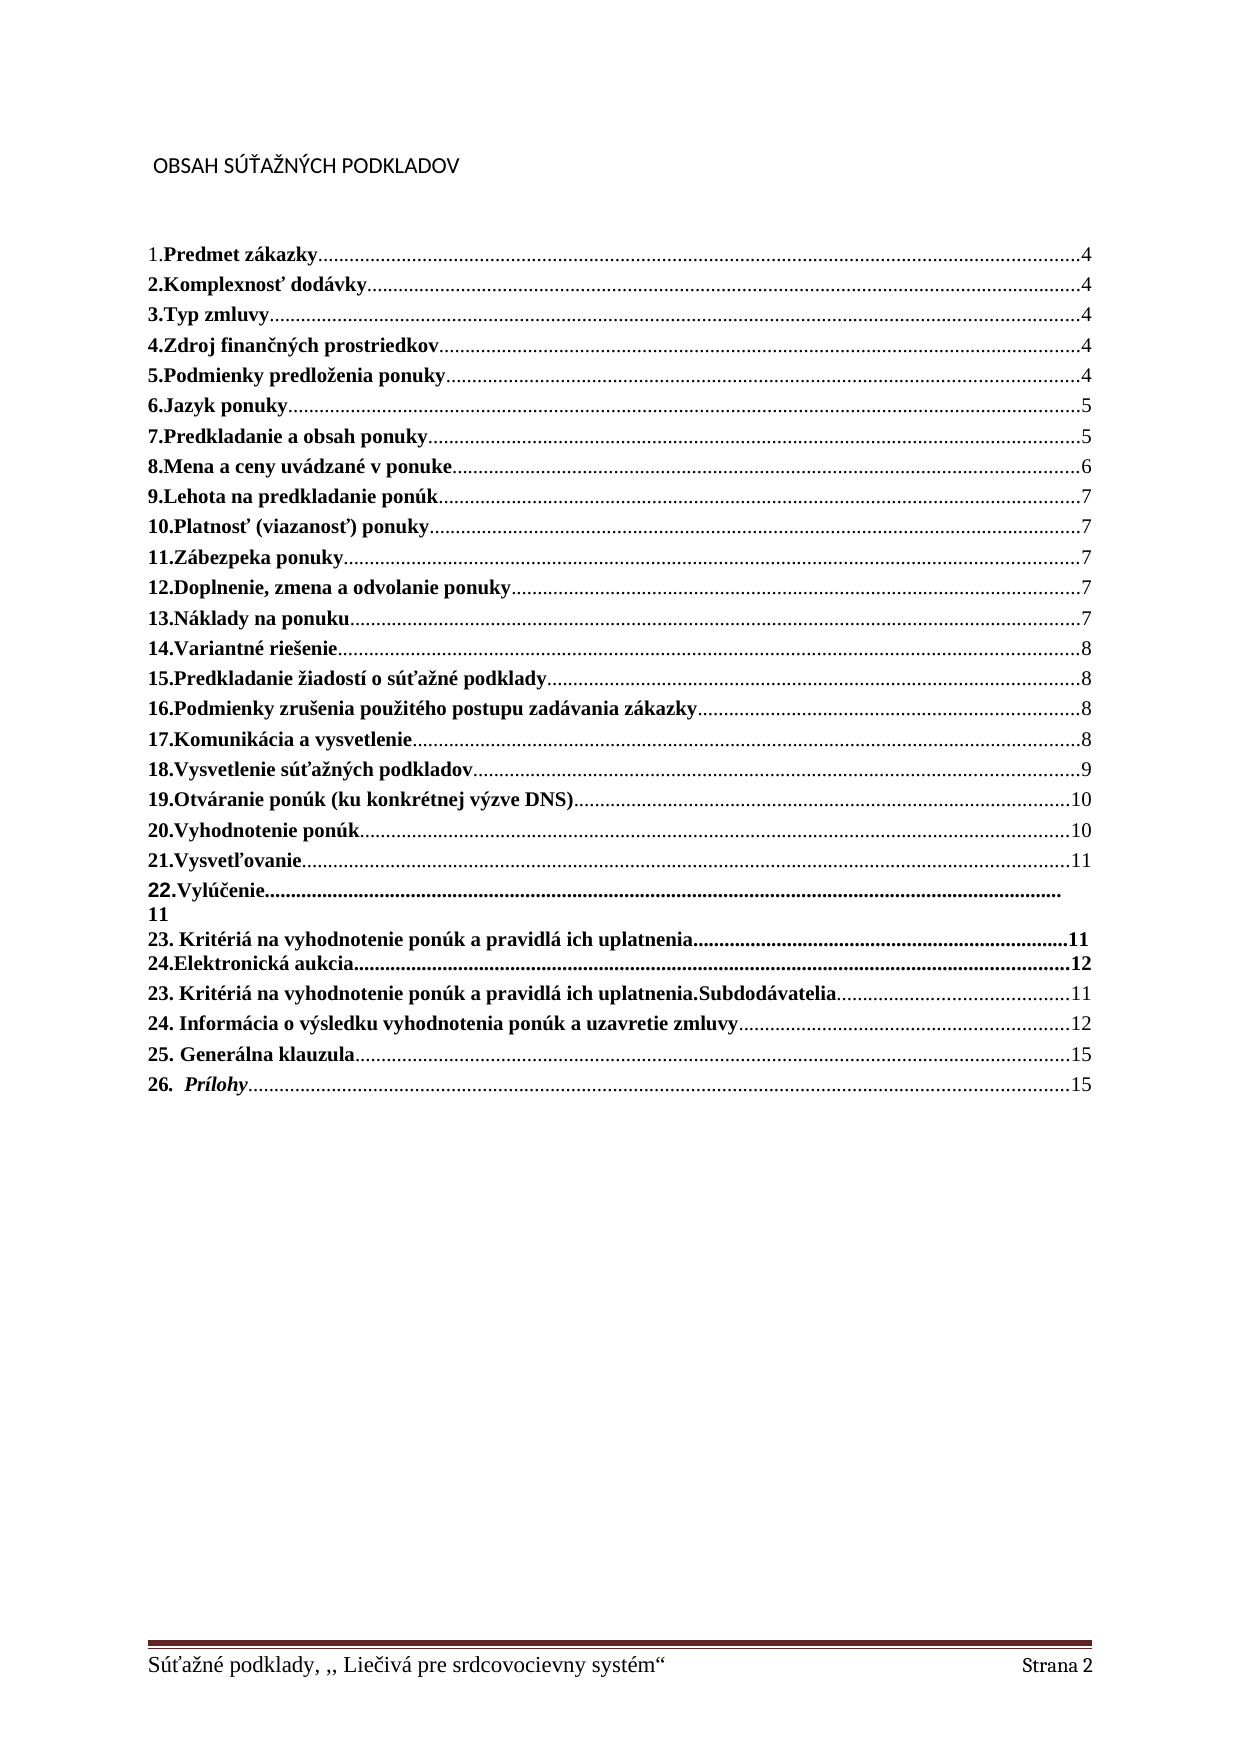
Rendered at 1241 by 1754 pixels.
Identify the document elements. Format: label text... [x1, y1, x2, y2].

text 6.Jazyk ponuky 5 [148, 393, 1092, 417]
text 1.Predmet zákazky 4 [148, 242, 1092, 266]
text 16.Podmienky zrušenia použitého postupu zadávania zákazky 8 [148, 696, 1092, 720]
text 12.Doplnenie, zmena a odvolanie ponuky 7 [148, 575, 1092, 599]
text 24. Informácia o výsledku vyhodnotenia ponúk a uzavretie zmluvy 12 [148, 1011, 1092, 1035]
text 14.Variantné riešenie 8 [148, 636, 1092, 660]
text 18.Vysvetlenie súťažných podkladov 9 [148, 757, 1092, 781]
text 24.Elektronická aukcia 12 [148, 951, 1092, 974]
text 7.Predkladanie a obsah ponuky 5 [148, 423, 1092, 448]
text 3.Typ zmluvy 4 [148, 302, 1092, 326]
text 21.Vysvetľovanie 11 [148, 848, 1092, 872]
text 23. Kritériá na vyhodnotenie ponúk a pravidlá ich uplatnenia........................................................................11 [148, 926, 1092, 951]
text 4.Zdroj finančných prostriedkov 4 [148, 333, 1092, 357]
text 19.Otváranie ponúk (ku konkrétnej výzve DNS) 10 [148, 787, 1092, 811]
text 15.Predkladanie žiadostí o súťažné podklady 8 [148, 666, 1092, 690]
text OBSAH SÚŤAŽNÝCH PODKLADOV [148, 151, 1092, 179]
text 23. Kritériá na vyhodnotenie ponúk a pravidlá ich uplatnenia.Subdodávatelia 11 [148, 981, 1092, 1005]
text 11.Zábezpeka ponuky 7 [148, 545, 1092, 569]
text 10.Platnosť (viazanosť) ponuky 7 [148, 514, 1092, 538]
text 25. Generálna klauzula 15 [148, 1041, 1092, 1066]
text 8.Mena a ceny uvádzané v ponuke 6 [148, 454, 1092, 478]
text 20.Vyhodnotenie ponúk 10 [148, 818, 1092, 842]
text 9.Lehota na predkladanie ponúk 7 [148, 484, 1092, 508]
text 5.Podmienky predloženia ponuky 4 [148, 363, 1092, 387]
text 13.Náklady na ponuku 7 [148, 605, 1092, 629]
text 26. Prílohy 15 [148, 1072, 1092, 1096]
text 22.Vylúčenie......................................................................................................................................................... 11 [148, 878, 1092, 926]
text 2.Komplexnosť dodávky 4 [148, 272, 1092, 296]
text 17.Komunikácia a vysvetlenie 8 [148, 727, 1092, 751]
